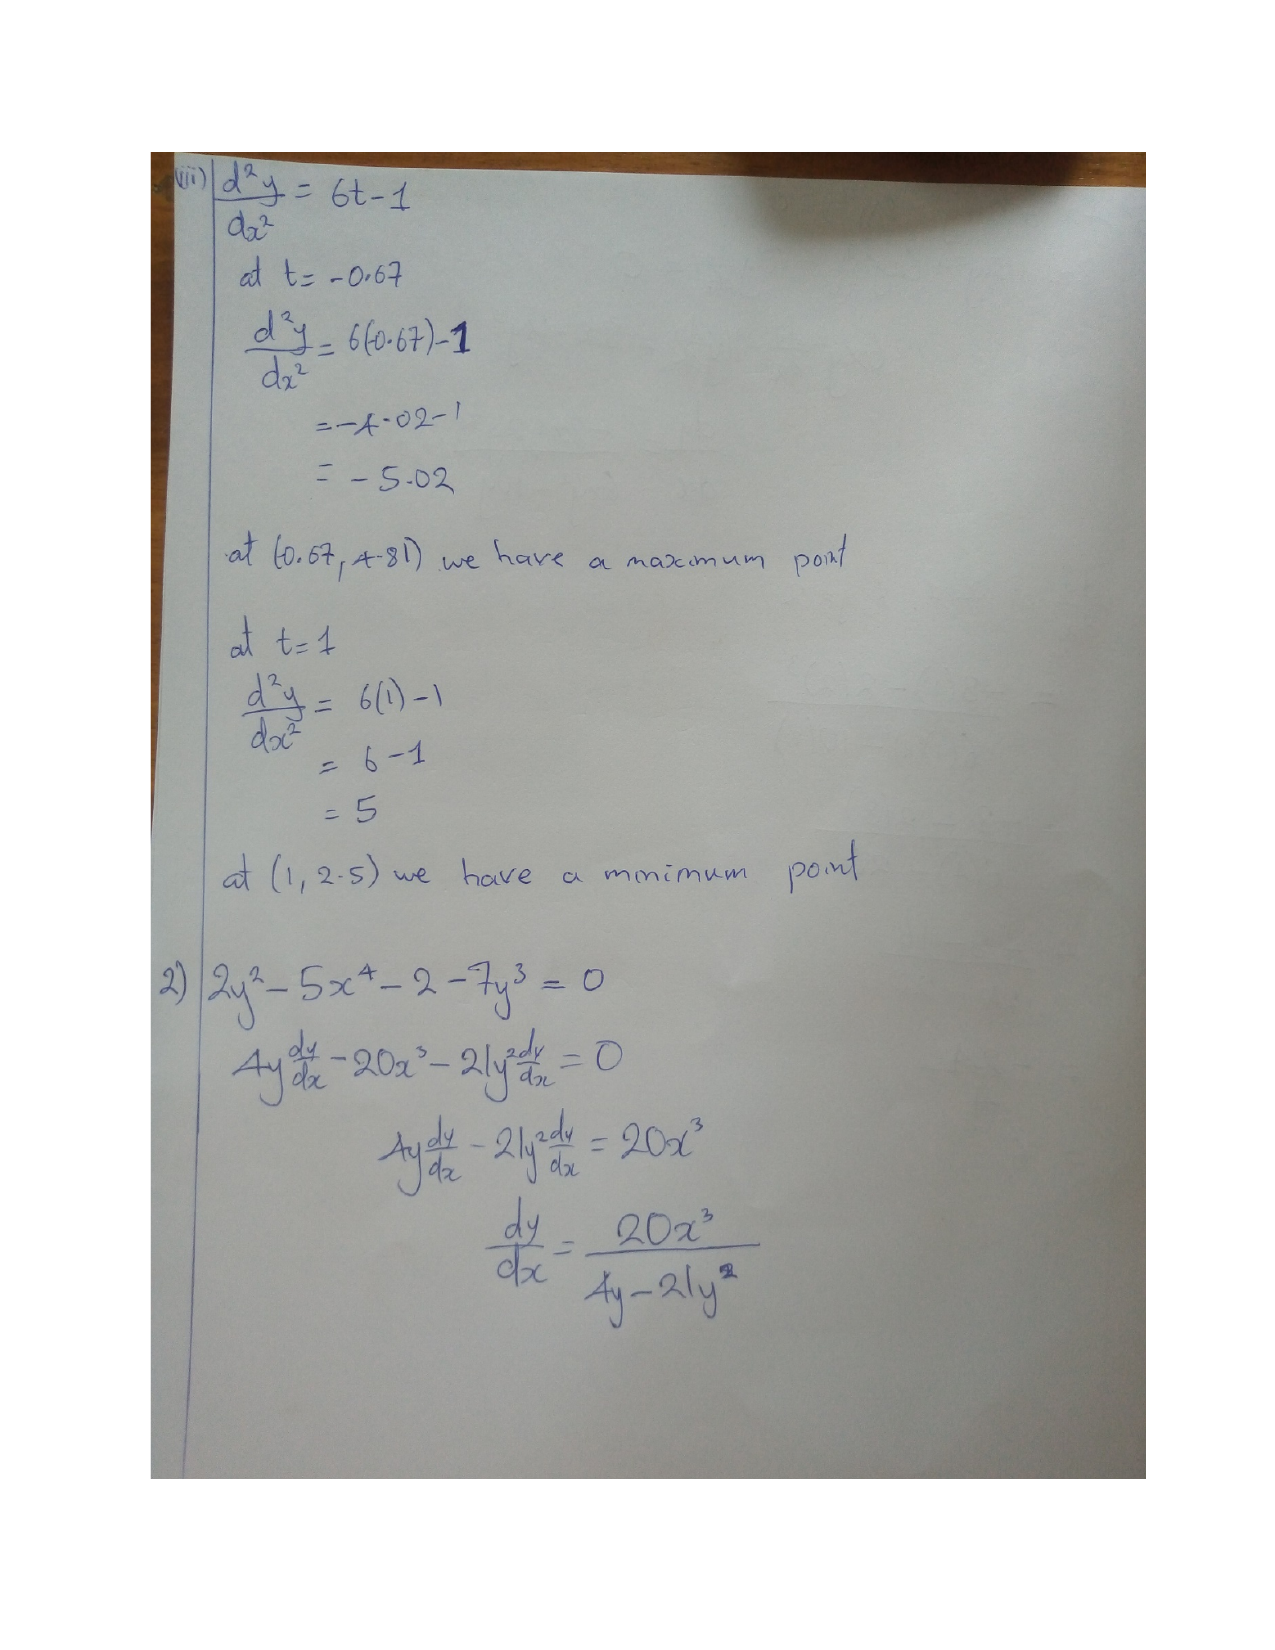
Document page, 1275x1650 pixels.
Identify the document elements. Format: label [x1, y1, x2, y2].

picture [152, 153, 1146, 1477]
